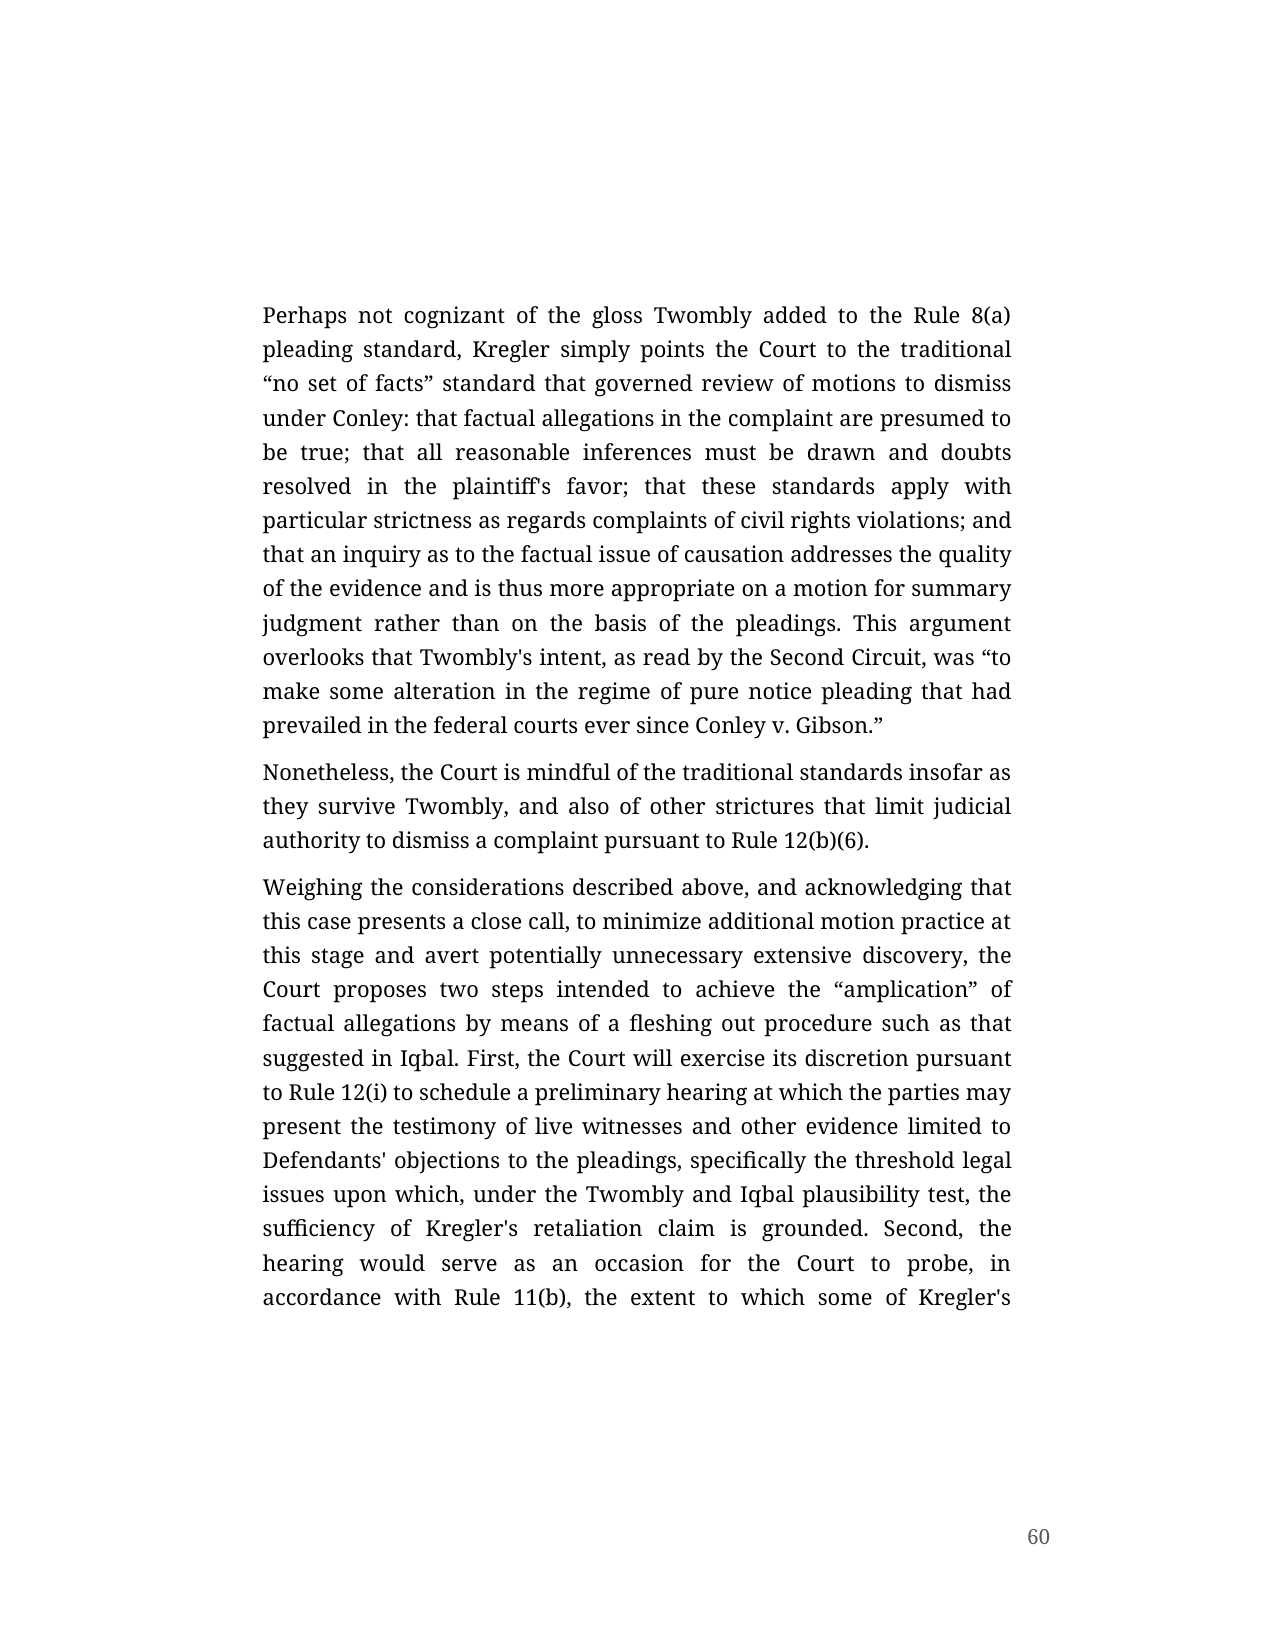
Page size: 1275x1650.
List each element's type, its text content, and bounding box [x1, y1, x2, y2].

text Perhaps not cognizant of the gloss Twombly added to the Rule 8(a) pleading standard, Kregler simply points the Court to the traditional “no set of facts” standard that governed review of motions to dismiss under Conley: that factual allegations in the complaint are presumed to be true; that all reasonable inferences must be drawn and doubts resolved in the plaintiff's favor; that these standards apply with particular strictness as regards complaints of civil rights violations; and that an inquiry as to the factual issue of causation addresses the quality of the evidence and is thus more appropriate on a motion for summary judgment rather than on the basis of the pleadings. This argument overlooks that Twombly's intent, as read by the Second Circuit, was “to make some alteration in the regime of pure notice pleading that had prevailed in the federal courts ever since Conley v. Gibson.” [262, 300, 1012, 740]
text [262, 872, 1012, 1311]
text Nonetheless, the Court is mindful of the traditional standards insofar as they survive Twombly, and also of other strictures that limit judicial authority to dismiss a complaint pursuant to Rule 12(b)(6). [262, 757, 1012, 855]
